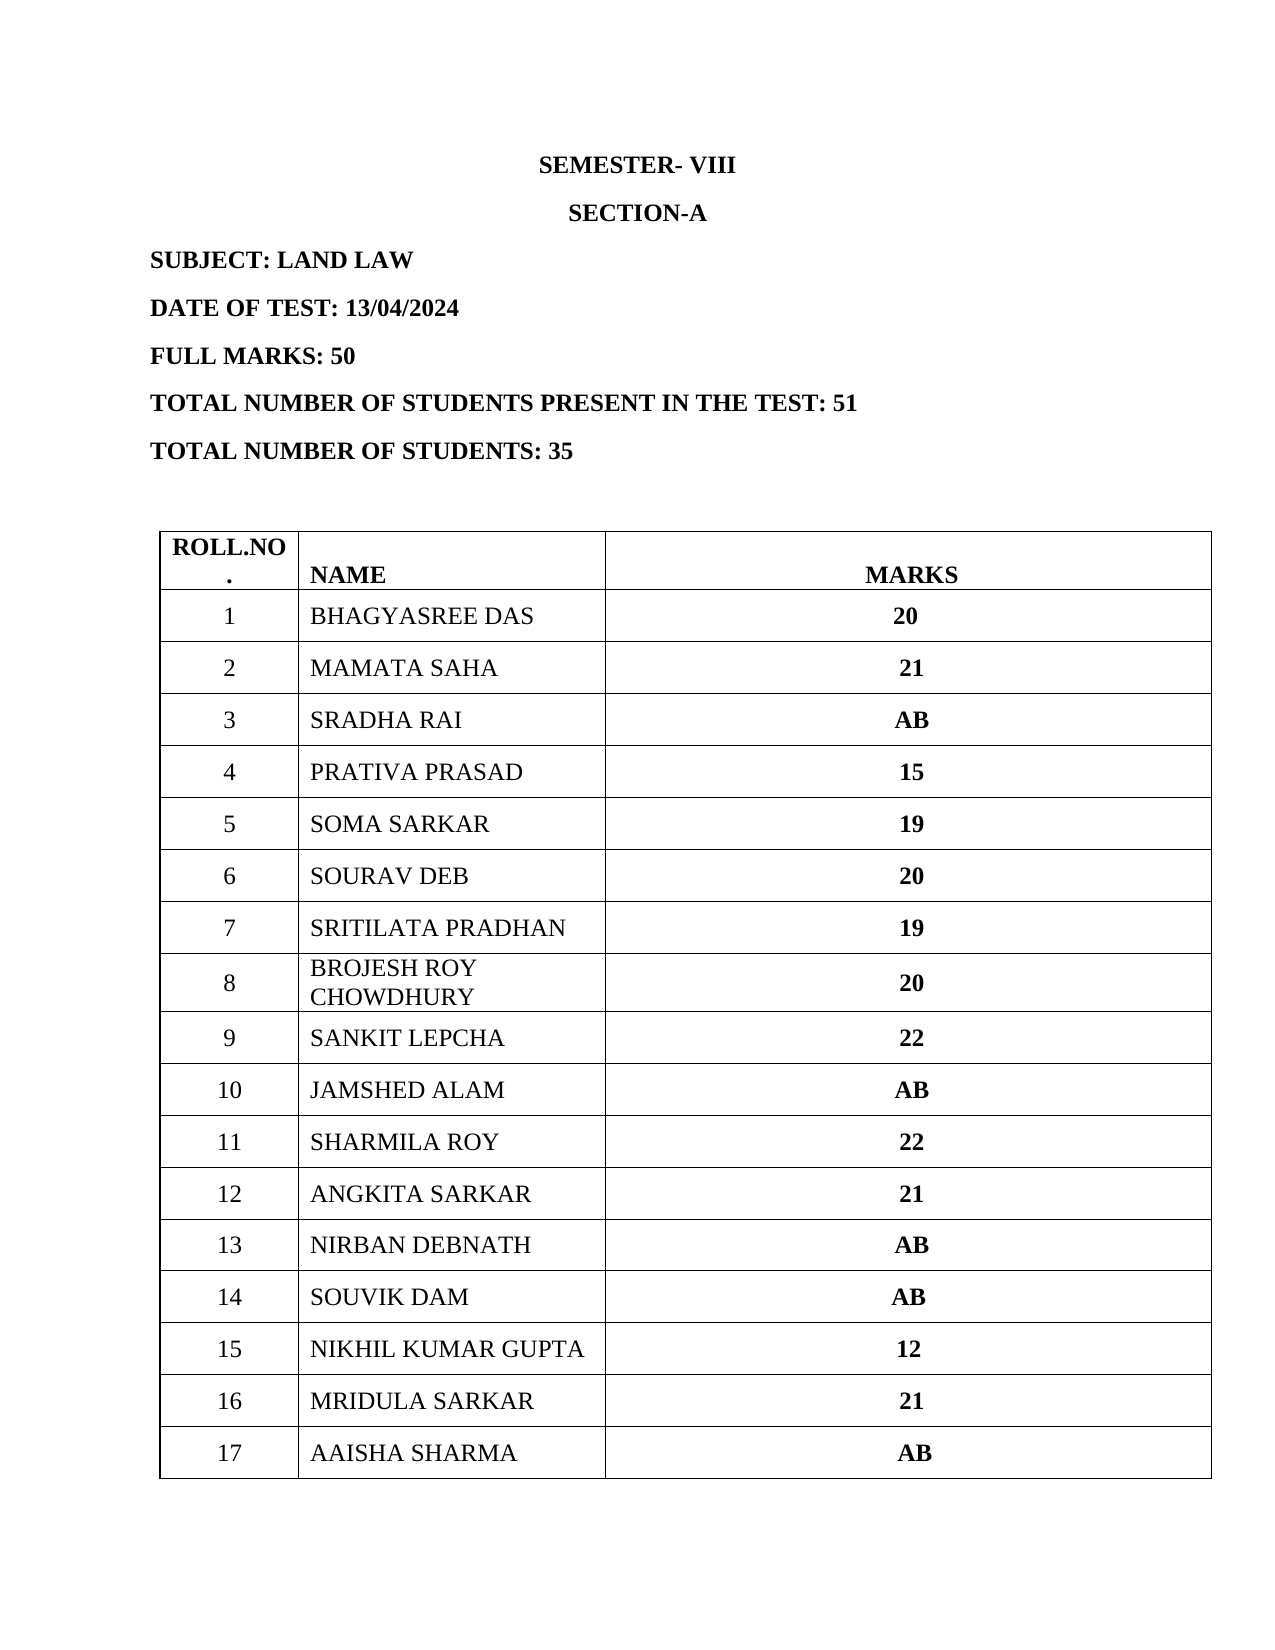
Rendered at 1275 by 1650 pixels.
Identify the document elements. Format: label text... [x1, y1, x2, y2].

table_cell SANKIT LEPCHA [299, 1012, 605, 1063]
table_cell 19 [606, 902, 1211, 952]
table_cell AB [606, 694, 1211, 745]
table_cell SOMA SARKAR [299, 798, 605, 849]
table_cell 17 [161, 1427, 298, 1478]
table_cell 19 [606, 798, 1211, 849]
table_cell 1 [161, 590, 298, 641]
table_cell NIRBAN DEBNATH [299, 1220, 605, 1270]
text SUBJECT: LAND LAW [150, 245, 1125, 274]
table_cell AB [606, 1271, 1211, 1322]
table_cell 6 [161, 850, 298, 901]
table_cell 22 [606, 1116, 1211, 1167]
table_header MARKS [606, 532, 1211, 589]
table_cell AB [606, 1220, 1211, 1270]
table_cell 4 [161, 746, 298, 797]
table_cell 15 [606, 746, 1211, 797]
table_cell 5 [161, 798, 298, 849]
table_cell NIKHIL KUMAR GUPTA [299, 1323, 605, 1374]
table_cell SOUVIK DAM [299, 1271, 605, 1322]
table_cell 12 [606, 1323, 1211, 1374]
table_cell BHAGYASREE DAS [299, 590, 605, 641]
table_cell 7 [161, 902, 298, 952]
table_cell 20 [606, 954, 1211, 1011]
table_cell 2 [161, 642, 298, 693]
table_cell 11 [161, 1116, 298, 1167]
table_cell SHARMILA ROY [299, 1116, 605, 1167]
table_cell AB [606, 1064, 1211, 1115]
table_cell 9 [161, 1012, 298, 1063]
table_cell 14 [161, 1271, 298, 1322]
text SECTION-A [150, 198, 1125, 226]
table_cell BROJESH ROY CHOWDHURY [299, 954, 605, 1011]
text SEMESTER- VIII [150, 150, 1125, 179]
table_cell SRITILATA PRADHAN [299, 902, 605, 952]
table_cell 21 [606, 1375, 1211, 1426]
table_cell 8 [161, 954, 298, 1011]
table_cell AAISHA SHARMA [299, 1427, 605, 1478]
table_cell AB [606, 1427, 1211, 1478]
text FULL MARKS: 50 [150, 341, 1125, 369]
table_cell 21 [606, 642, 1211, 693]
text DATE OF TEST: 13/04/2024 [150, 293, 1125, 322]
table_cell 12 [161, 1168, 298, 1218]
table_cell 15 [161, 1323, 298, 1374]
table_cell 16 [161, 1375, 298, 1426]
table_cell ANGKITA SARKAR [299, 1168, 605, 1218]
table_cell MRIDULA SARKAR [299, 1375, 605, 1426]
text TOTAL NUMBER OF STUDENTS: 35 [150, 436, 1125, 465]
table_cell 21 [606, 1168, 1211, 1218]
table_cell SOURAV DEB [299, 850, 605, 901]
table_cell 22 [606, 1012, 1211, 1063]
table_cell 10 [161, 1064, 298, 1115]
table_cell MAMATA SAHA [299, 642, 605, 693]
table_header NAME [299, 532, 605, 589]
table_cell 20 [606, 590, 1211, 641]
table_cell 3 [161, 694, 298, 745]
table_header ROLL.NO. [161, 532, 298, 589]
table_cell SRADHA RAI [299, 694, 605, 745]
table_cell 20 [606, 850, 1211, 901]
text TOTAL NUMBER OF STUDENTS PRESENT IN THE TEST: 51 [150, 388, 1125, 417]
table_cell 13 [161, 1220, 298, 1270]
table_cell PRATIVA PRASAD [299, 746, 605, 797]
table_cell JAMSHED ALAM [299, 1064, 605, 1115]
